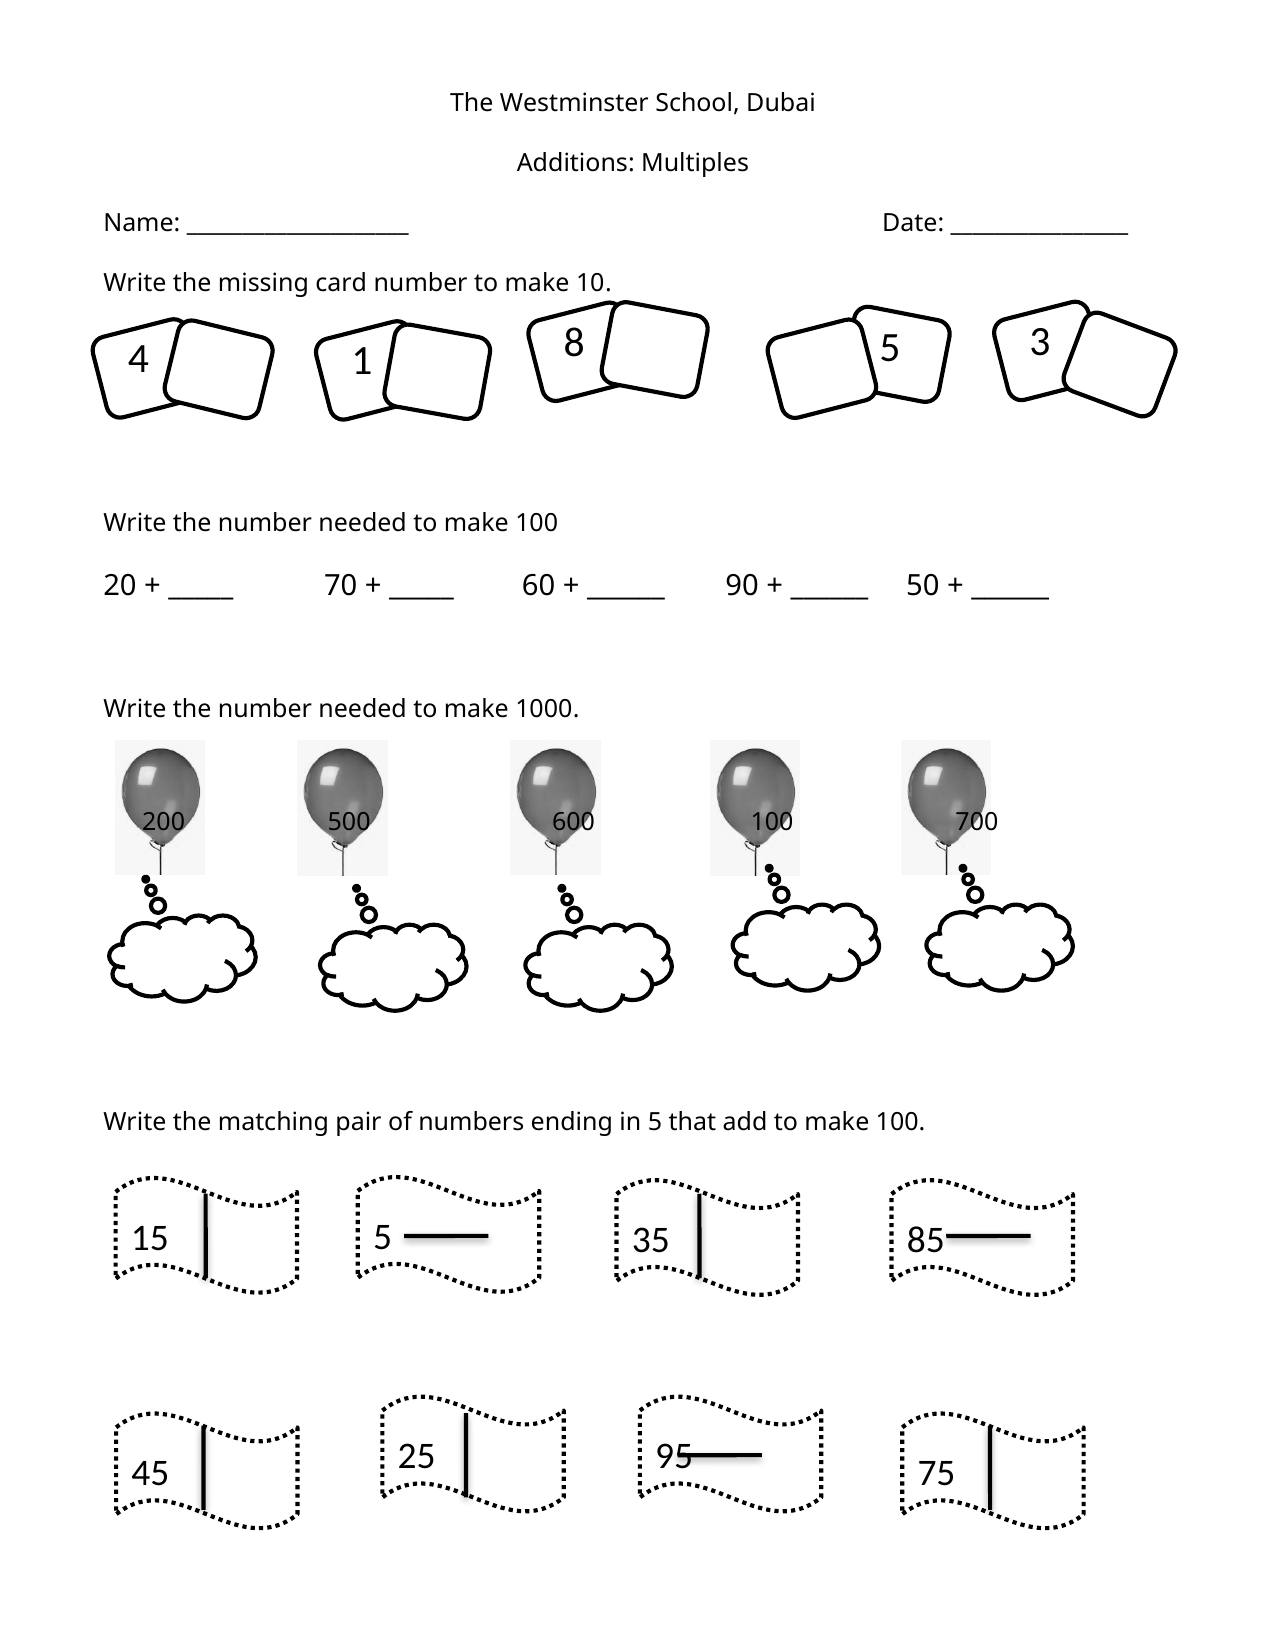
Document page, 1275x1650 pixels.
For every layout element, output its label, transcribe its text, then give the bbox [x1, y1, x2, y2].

text Write the matching pair of numbers ending in 5 that add to make 100. [103, 1104, 1162, 1138]
text The Westminster School, Dubai [103, 84, 1162, 118]
text Name: ____________________ Date: ________________ [103, 204, 1162, 238]
text Write the missing card number to make 10. [103, 264, 1162, 298]
text Write the number needed to make 1000. [103, 691, 1162, 725]
text Additions: Multiples [103, 144, 1162, 178]
text 20 + _____ 70 + _____ 60 + ______ 90 + ______ 50 + ______ [103, 564, 1162, 604]
text 200 500 600 100 700 [103, 804, 1162, 838]
text Write the number needed to make 100 [103, 504, 1162, 538]
